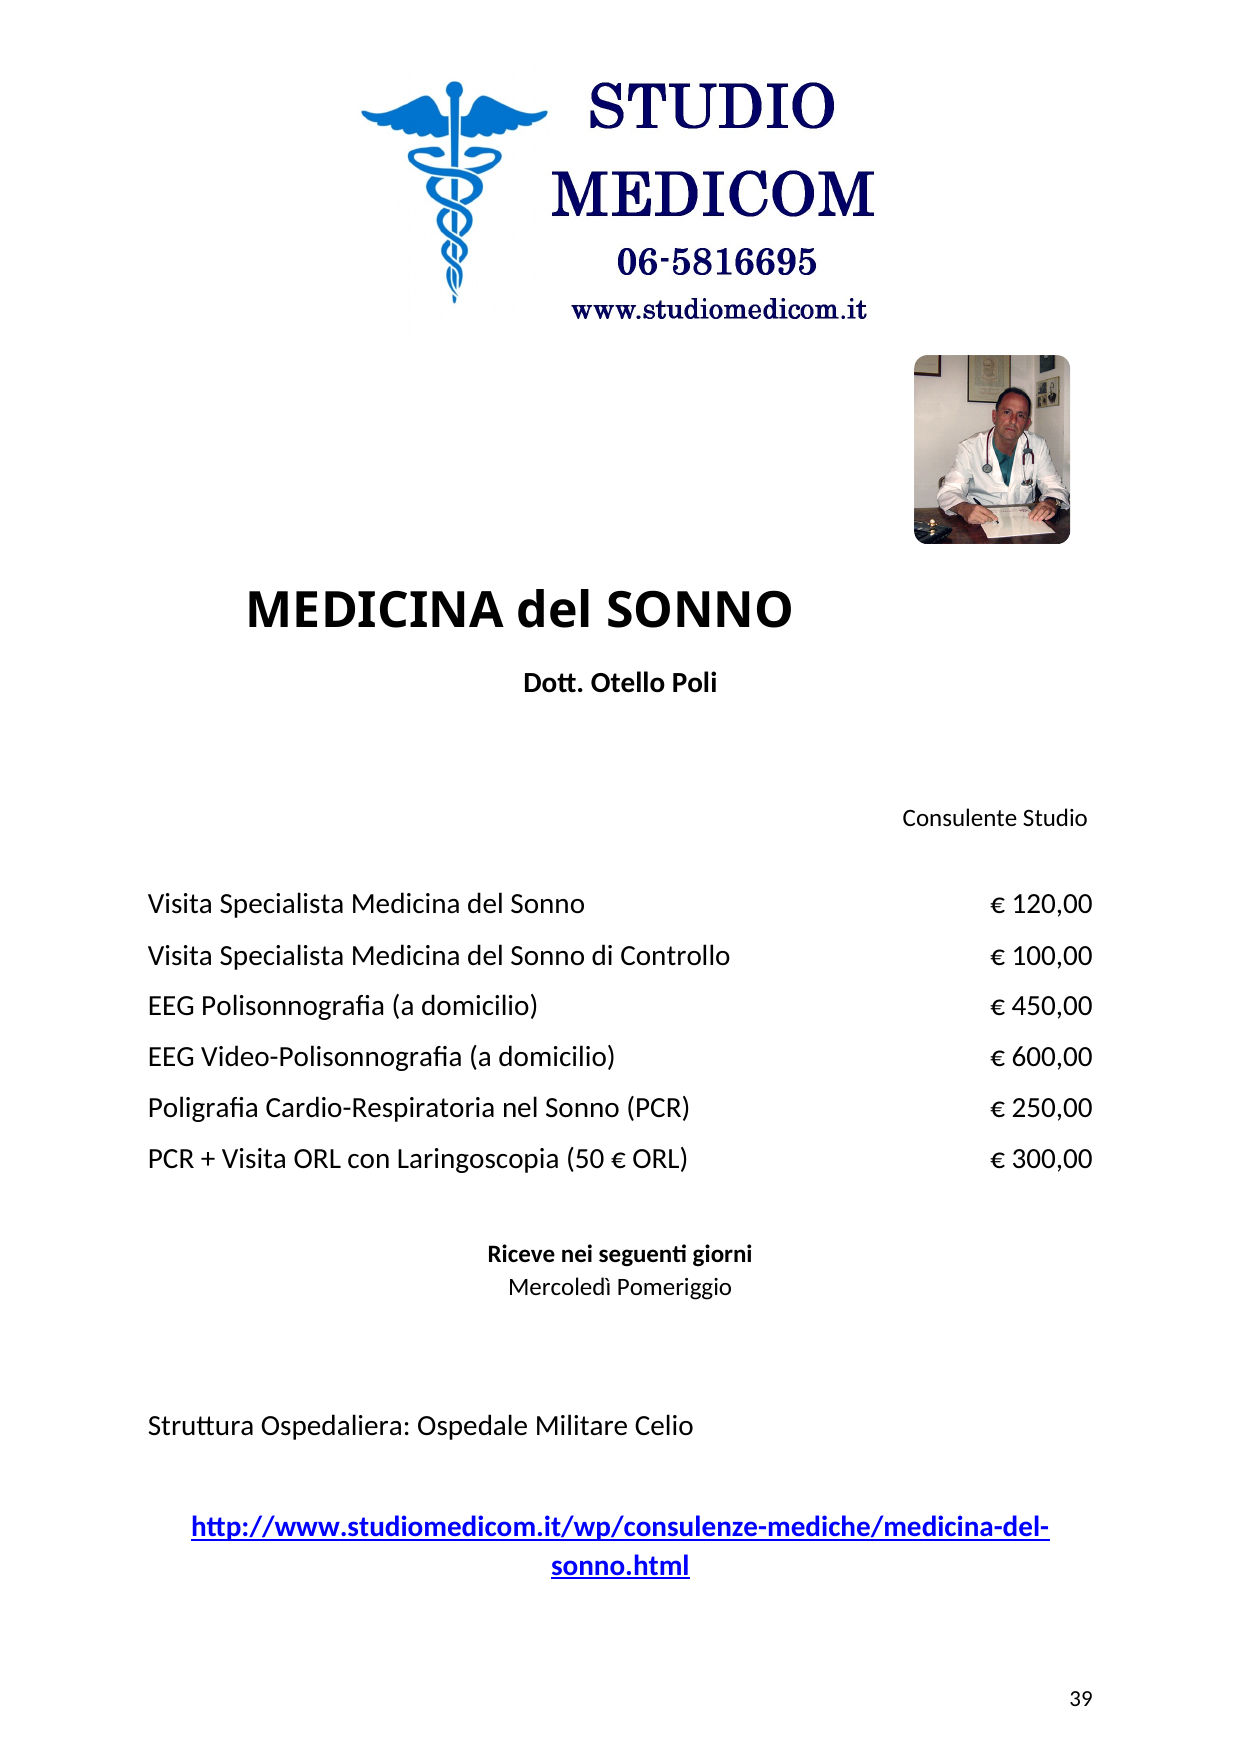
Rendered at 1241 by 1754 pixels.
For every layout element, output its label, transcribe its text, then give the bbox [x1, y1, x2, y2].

text Poligrafia Cardio-Respiratoria nel Sonno (PCR) € 250,00 [148, 1089, 1092, 1125]
text PCR + Visita ORL con Laringoscopia (50 € ORL) € 300,00 [148, 1140, 1092, 1176]
picture [356, 59, 884, 337]
text Mercoledì Pomeriggio [148, 1271, 1092, 1302]
text Dott. Otello Poli [148, 664, 1092, 700]
text Visita Specialista Medicina del Sonno € 120,00 [148, 886, 1092, 921]
text EEG Video-Polisonnografia (a domicilio) € 600,00 [148, 1038, 1092, 1074]
text Riceve nei seguenti giorni [148, 1238, 1092, 1269]
text MEDICINA del SONNO [148, 574, 1092, 642]
text http://www.studiomedicom.it/wp/consulenze-mediche/medicina-del-sonno.html [148, 1508, 1092, 1583]
text EEG Polisonnografia (a domicilio) € 450,00 [148, 987, 1092, 1023]
picture [914, 355, 1071, 544]
text Consulente Studio [148, 802, 1088, 832]
text Struttura Ospedaliera: Ospedale Militare Celio [148, 1407, 1092, 1442]
text Visita Specialista Medicina del Sonno di Controllo € 100,00 [148, 937, 1092, 972]
